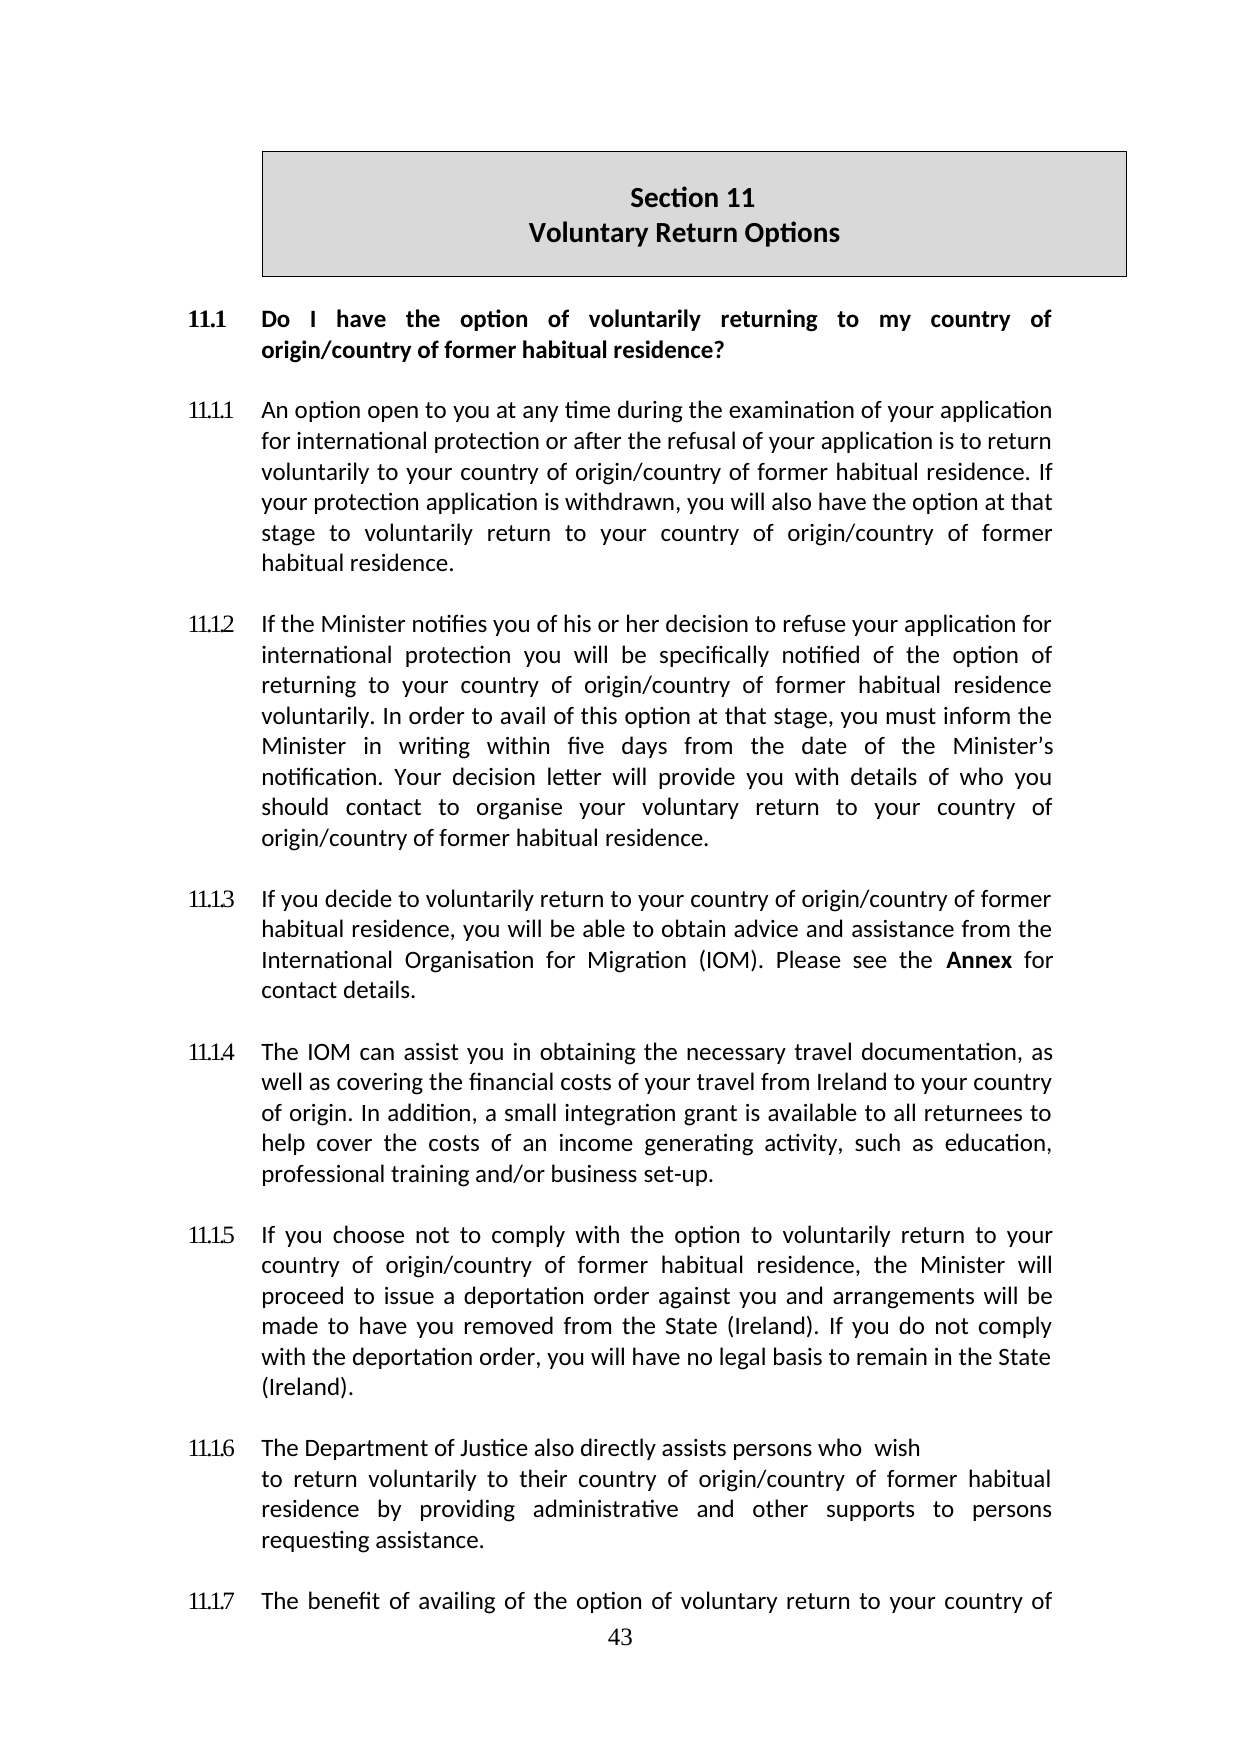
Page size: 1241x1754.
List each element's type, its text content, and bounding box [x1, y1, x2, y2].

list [187, 1585, 1053, 1616]
list The IOM can assist you in obtaining the necessary travel documentation, as well as covering the financial costs of your travel from Ireland to your country of origin. In addition, a small integration grant is available to all returnees to help cover the costs of an income generating activity, such as education, professional training and/or business set-up. [187, 1036, 1053, 1188]
subtitle Do I have the option of voluntarily returning to my country of origin/country of former habitual residence? [187, 303, 1053, 364]
list If you decide to voluntarily return to your country of origin/country of former habitual residence, you will be able to obtain advice and assistance from the International Organisation for Migration (IOM). Please see the Annex for contact details. [187, 883, 1053, 1005]
list An option open to you at any time during the examination of your application for international protection or after the refusal of your application is to return voluntarily to your country of origin/country of former habitual residence. If your protection application is withdrawn, you will also have the option at that stage to voluntarily return to your country of origin/country of former habitual residence. [187, 394, 1053, 578]
text to return voluntarily to their country of origin/country of former habitual residence by providing administrative and other supports to persons requesting assistance. [261, 1463, 1053, 1554]
list The Department of Justice also directly assists persons who wish [187, 1432, 1107, 1463]
list If you choose not to comply with the option to voluntarily return to your country of origin/country of former habitual residence, the Minister will proceed to issue a deportation order against you and arrangements will be made to have you removed from the State (Ireland). If you do not comply with the deportation order, you will have no legal basis to remain in the State (Ireland). [187, 1219, 1053, 1402]
list If the Minister notifies you of his or her decision to refuse your application for international protection you will be specifically notified of the option of returning to your country of origin/country of former habitual residence voluntarily. In order to avail of this option at that stage, you must inform the Minister in writing within five days from the date of the Minister’s notification. Your decision letter will provide you with details of who you should contact to organise your voluntary return to your country of origin/country of former habitual residence. [187, 608, 1053, 852]
